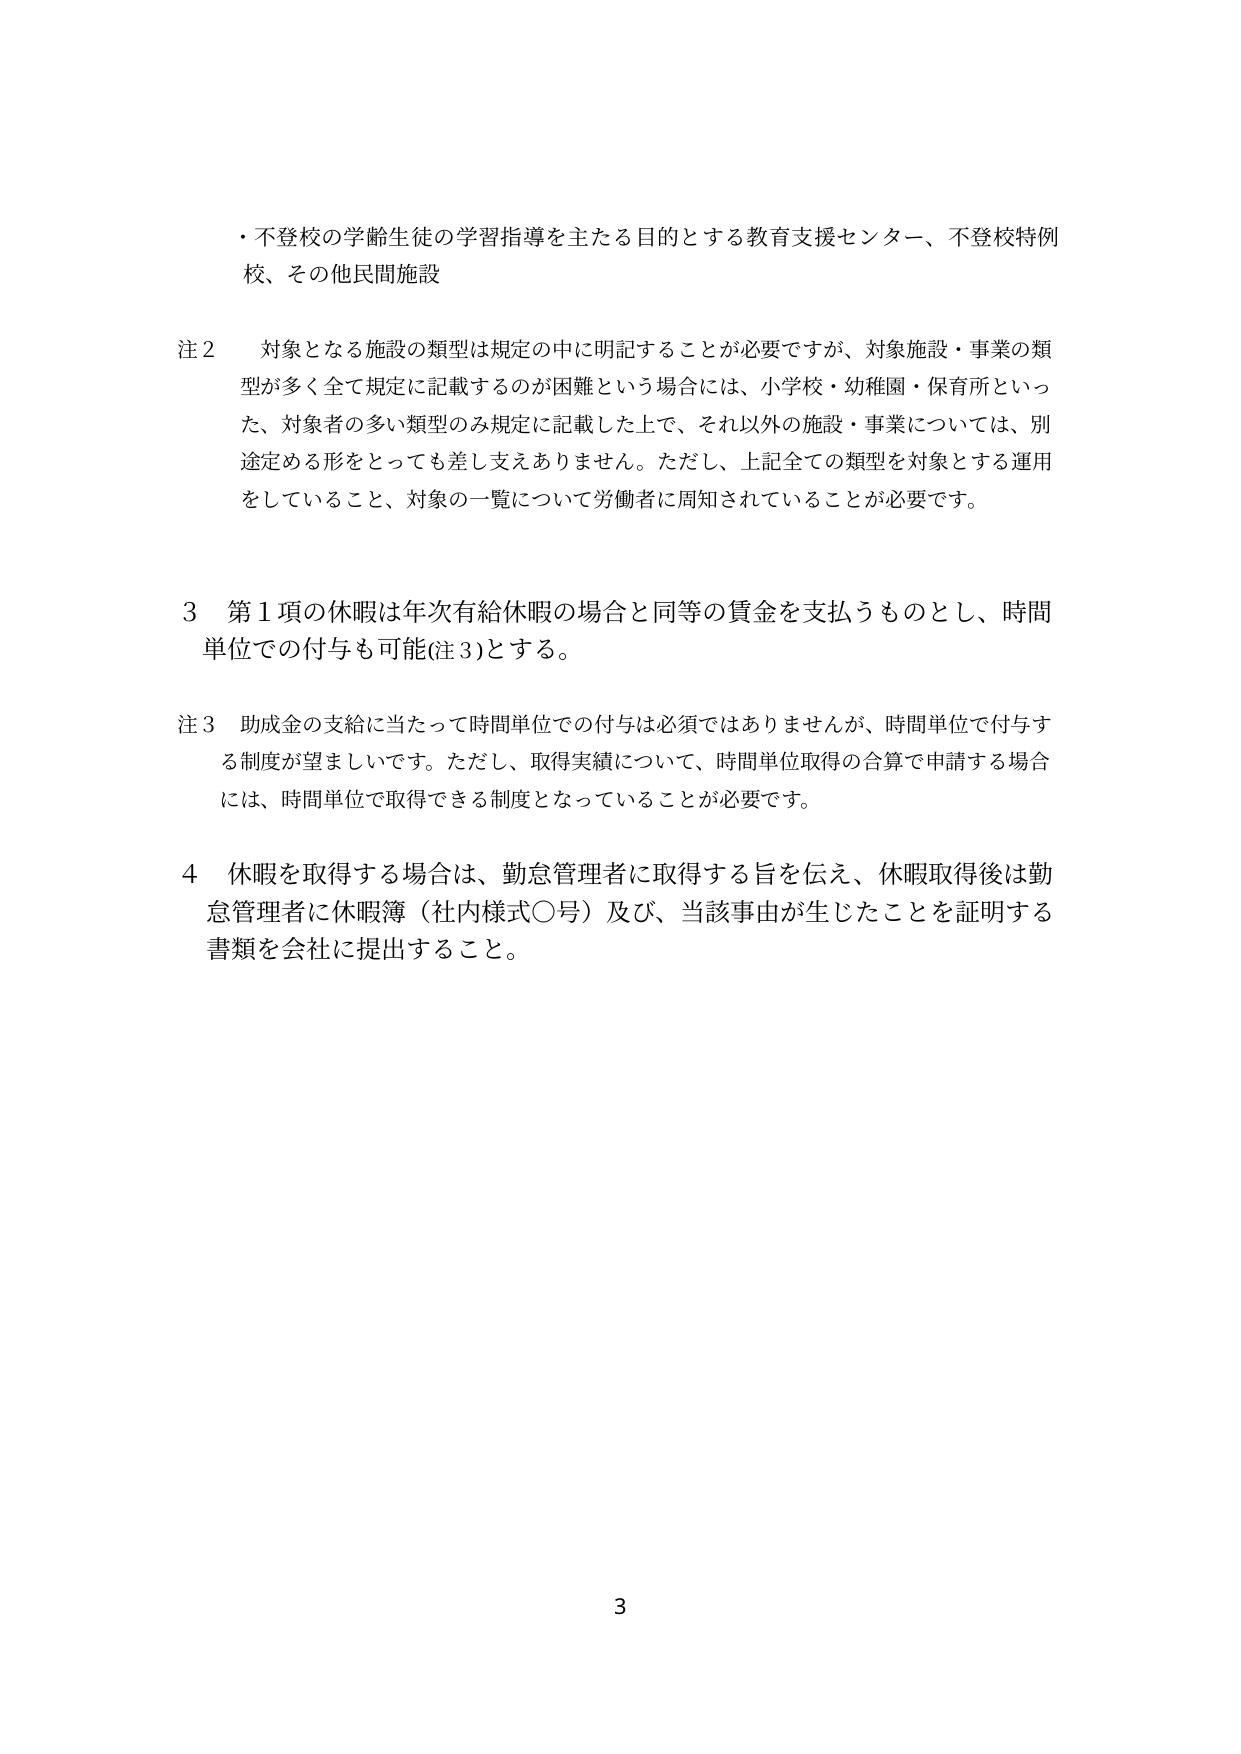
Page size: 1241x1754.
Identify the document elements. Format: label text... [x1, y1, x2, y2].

text 注３ 助成金の支給に当たって時間単位での付与は必須ではありませんが、時間単位で付与する制度が望ましいです。ただし、取得実績について、時間単位取得の合算で申請する場合には、時間単位で取得できる制度となっていることが必要です。 [177, 704, 1063, 817]
text 注２ 対象となる施設の類型は規定の中に明記することが必要ですが、対象施設・事業の類型が多く全て規定に記載するのが困難という場合には、小学校・幼稚園・保育所といった、対象者の多い類型のみ規定に記載した上で、それ以外の施設・事業については、別途定める形をとっても差し支えありません。ただし、上記全ての類型を対象とする運用をしていること、対象の一覧について労働者に周知されていることが必要です。 [177, 329, 1063, 517]
text ４ 休暇を取得する場合は、勤怠管理者に取得する旨を伝え、休暇取得後は勤怠管理者に休暇簿（社内様式○号）及び、当該事由が生じたことを証明する書類を会社に提出すること。 [177, 854, 1063, 967]
text ３ 第１項の休暇は年次有給休暇の場合と同等の賃金を支払うものとし、時間単位での付与も可能(注３)とする。 [177, 592, 1063, 667]
text ・不登校の学齢生徒の学習指導を主たる目的とする教育支援センター、不登校特例校、その他民間施設 [232, 217, 1063, 292]
